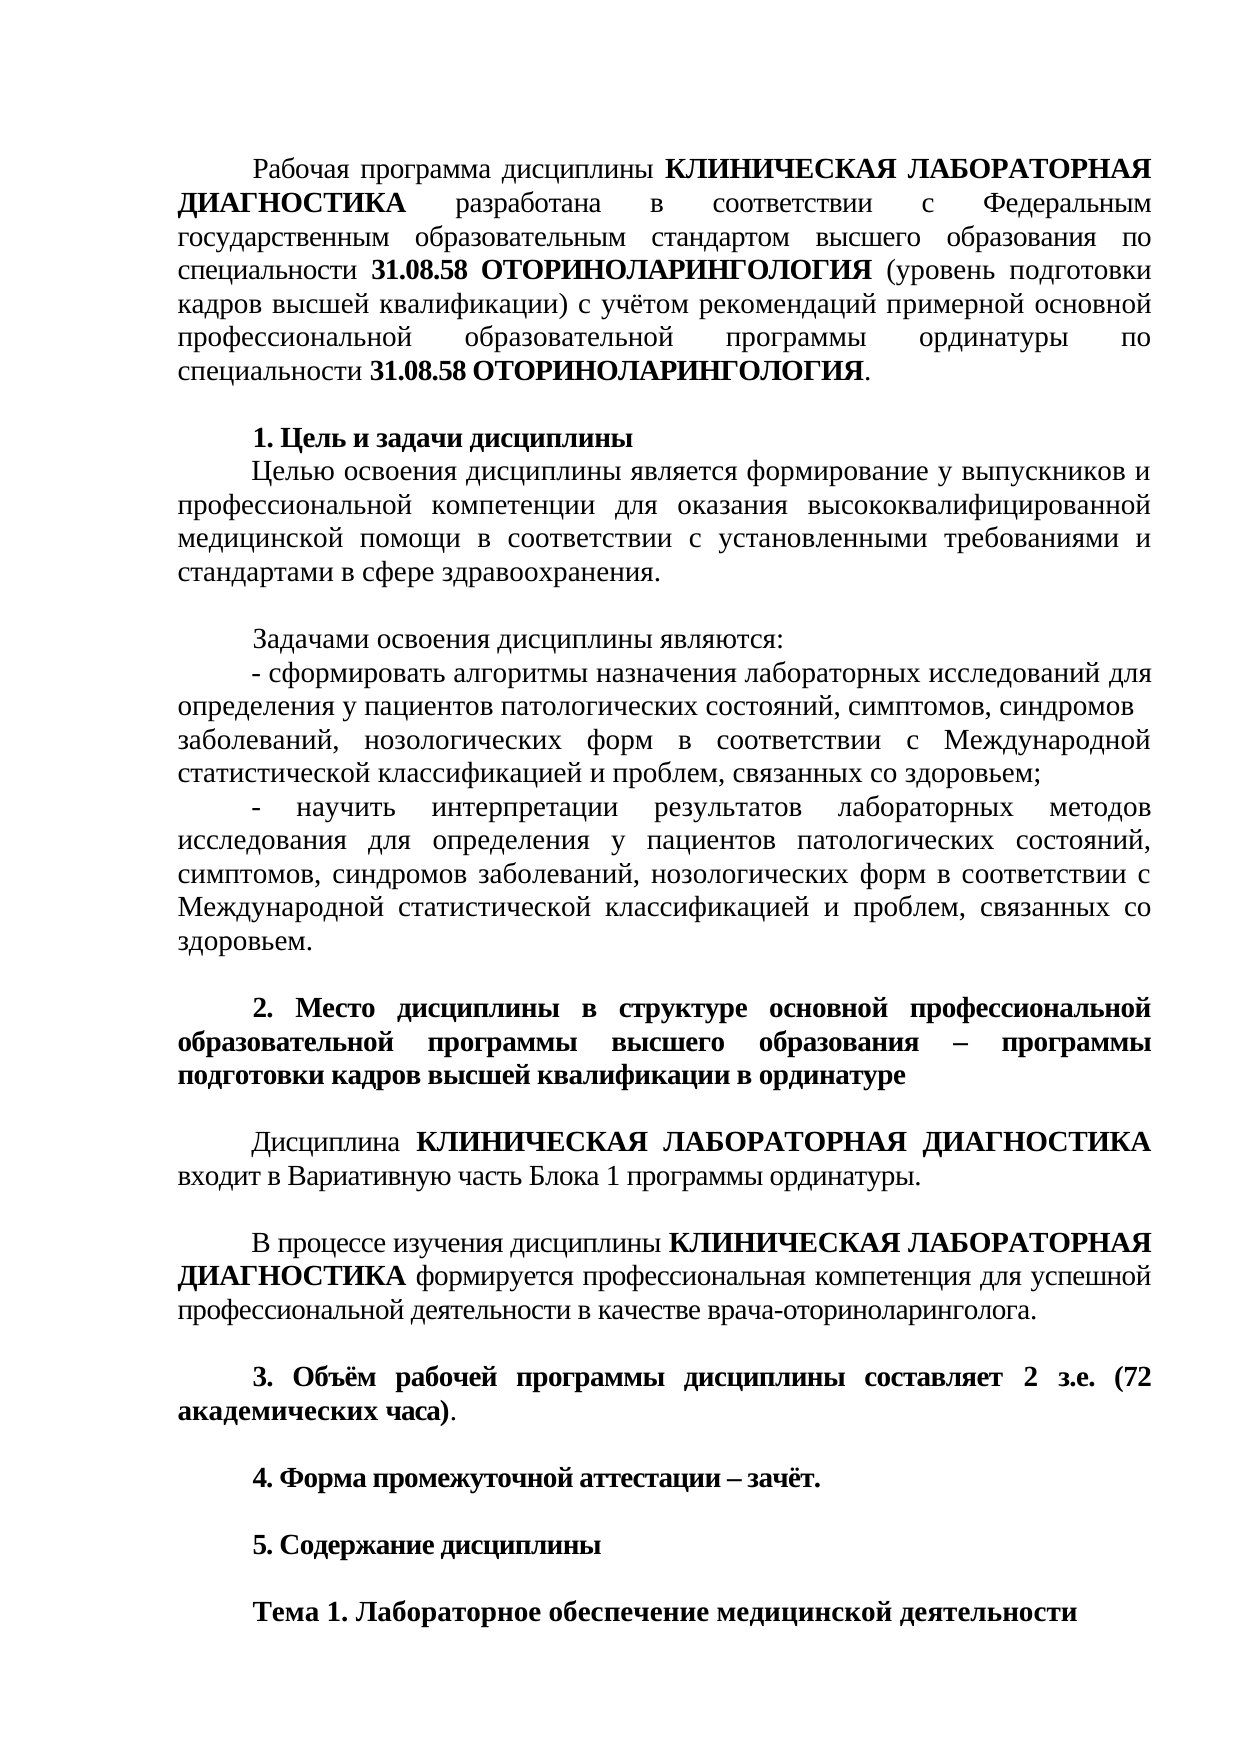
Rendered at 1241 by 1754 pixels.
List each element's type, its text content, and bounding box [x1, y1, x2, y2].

text 4. Форма промежуточной аттестации – зачёт. [177, 1460, 1152, 1493]
text Тема 1. Лабораторное обеспечение медицинской деятельности [177, 1594, 1152, 1627]
text Рабочая программа дисциплины Клиническая лабораторная диагностика разработана в соответствии с Федеральным государственным образовательным стандартом высшего образования по специальности 31.08.58 ОТОРИНОЛАРИНГОЛОГИЯ (уровень подготовки кадров высшей квалификации) с учётом рекомендаций примерной основной профессиональной образовательной программы ординатуры по специальности 31.08.58 ОТОРИНОЛАРИНГОЛОГИЯ. [177, 152, 1152, 386]
text В процессе изучения дисциплины Клиническая лабораторная диагностика формируется профессиональная компетенция для успешной профессиональной деятельности в качестве врача-оториноларинголога. [177, 1225, 1152, 1326]
text заболеваний, нозологических форм в соответствии с Международной статистической классификацией и проблем, связанных со здоровьем; [177, 722, 1152, 789]
text Задачами освоения дисциплины являются: [177, 621, 1152, 655]
text 3. Объём рабочей программы дисциплины составляет 2 з.е. (72 академических часа). [177, 1359, 1152, 1426]
text 2. Место дисциплины в структуре основной профессиональной образовательной программы высшего образования – программы подготовки кадров высшей квалификации в ординатуре [177, 990, 1152, 1091]
text - научить интерпретации результатов лабораторных методов исследования для определения у пациентов патологических состояний, симптомов, синдромов заболеваний, нозологических форм в соответствии с Международной статистической классификацией и проблем, связанных со здоровьем. [177, 789, 1152, 957]
text 1. Цель и задачи дисциплины [177, 420, 1152, 453]
text Дисциплина Клиническая лабораторная диагностика входит в Вариативную часть Блока 1 программы ординатуры. [177, 1124, 1152, 1191]
text Целью освоения дисциплины является формирование у выпускников и профессиональной компетенции для оказания высококвалифицированной медицинской помощи в соответствии с установленными требованиями и стандартами в сфере здравоохранения. [177, 453, 1152, 588]
text - сформировать алгоритмы назначения лабораторных исследований для определения у пациентов патологических состояний, симптомов, синдромов [177, 655, 1152, 722]
text 5. Содержание дисциплины [177, 1527, 1152, 1560]
